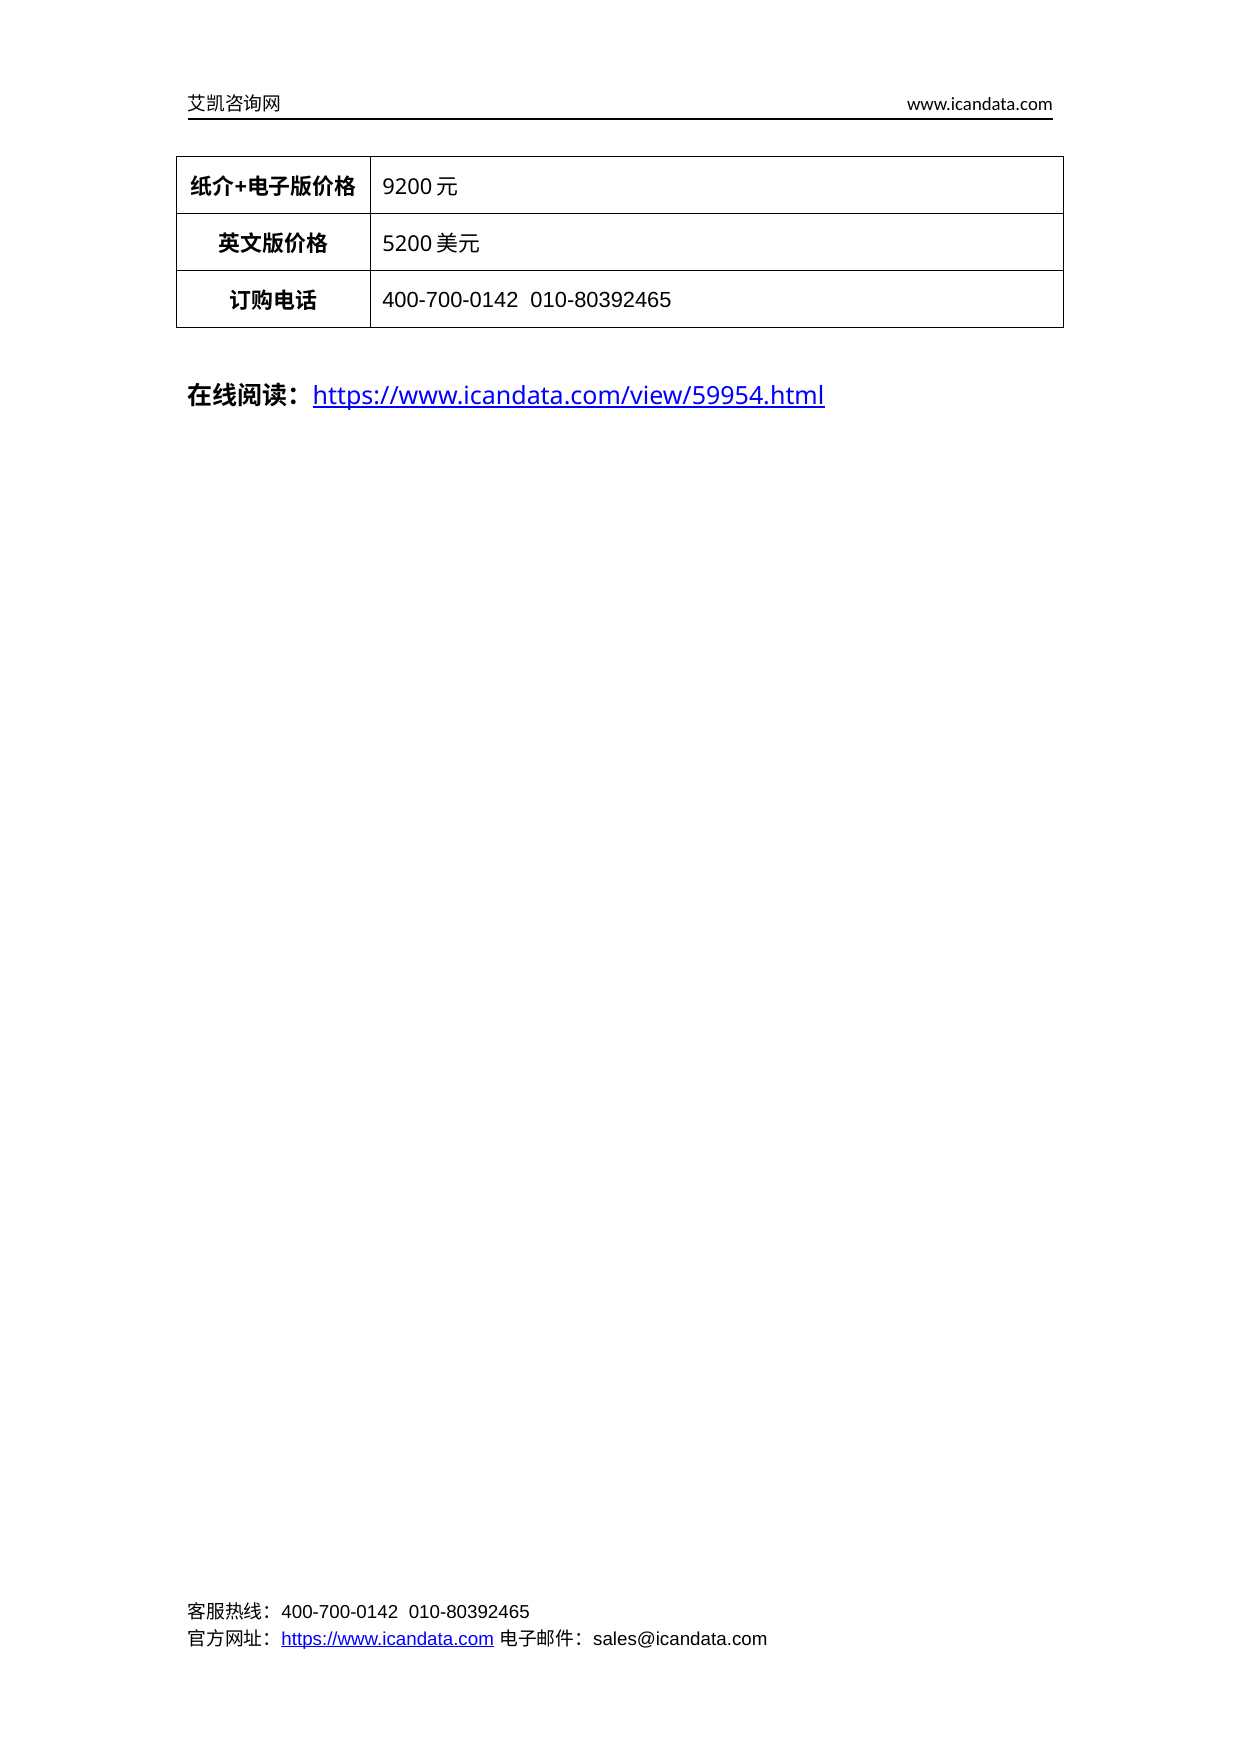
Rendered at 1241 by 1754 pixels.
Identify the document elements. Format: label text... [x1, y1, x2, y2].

table_cell 5200美元 [371, 214, 1063, 270]
table_cell 9200元 [371, 157, 1063, 213]
text 在线阅读：https://www.icandata.com/view/59954.html [187, 361, 1053, 426]
table_cell 订购电话 [177, 271, 370, 327]
table_cell 英文版价格 [177, 214, 370, 270]
table_cell 400-700-0142 010-80392465 [371, 271, 1063, 327]
table_cell 纸介+电子版价格 [177, 157, 370, 213]
